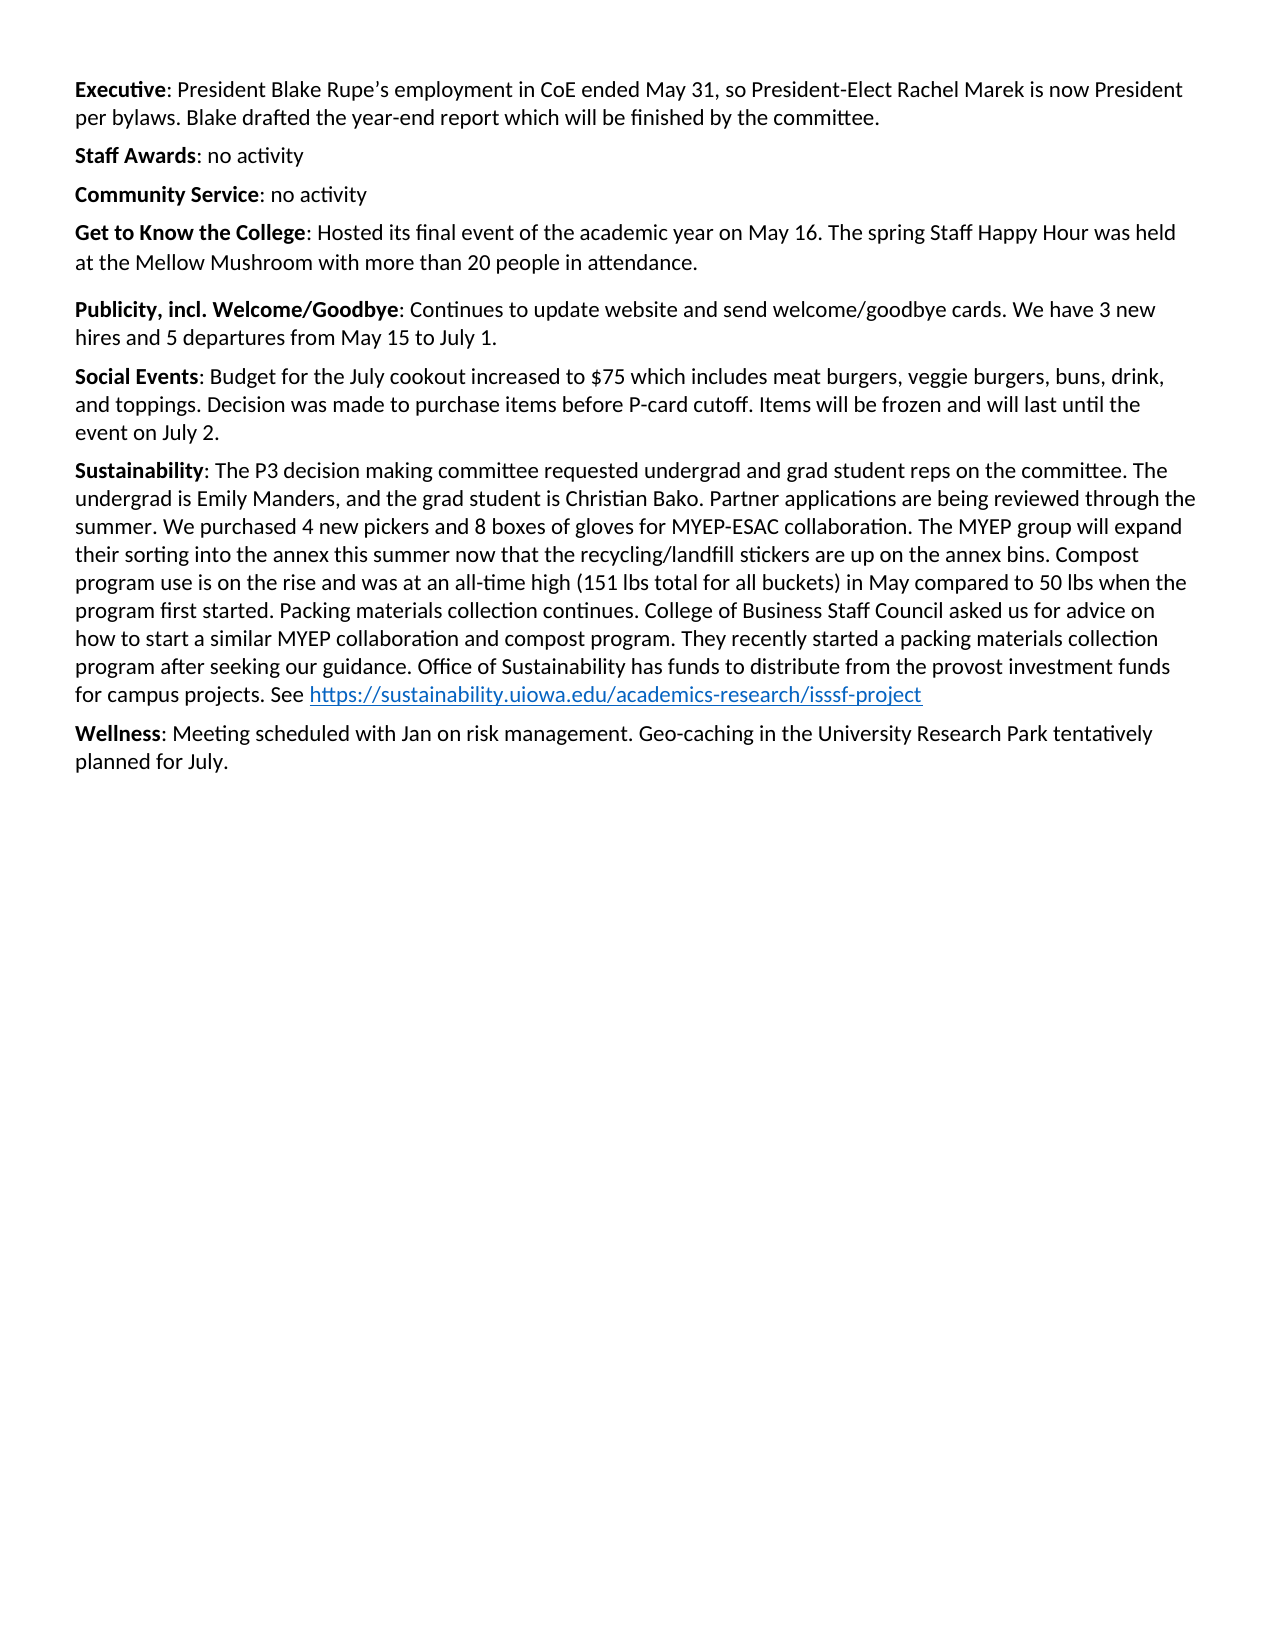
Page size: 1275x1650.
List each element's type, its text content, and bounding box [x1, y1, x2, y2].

text Staff Awards: no activity [75, 141, 1200, 169]
text Community Service: no activity [75, 180, 1200, 208]
text Sustainability: The P3 decision making committee requested undergrad and grad student reps on the committee. The undergrad is Emily Manders, and the grad student is Christian Bako. Partner applications are being reviewed through the summer. We purchased 4 new pickers and 8 boxes of gloves for MYEP-ESAC collaboration. The MYEP group will expand their sorting into the annex this summer now that the recycling/landfill stickers are up on the annex bins. Compost program use is on the rise and was at an all-time high (151 lbs total for all buckets) in May compared to 50 lbs when the program first started. Packing materials collection continues. College of Business Staff Council asked us for advice on how to start a similar MYEP collaboration and compost program. They recently started a packing materials collection program after seeking our guidance. Office of Sustainability has funds to distribute from the provost investment funds for campus projects. See https://sustainability.uiowa.edu/academics-research/isssf-project [75, 456, 1200, 708]
text Social Events: Budget for the July cookout increased to $75 which includes meat burgers, veggie burgers, buns, drink, and toppings. Decision was made to purchase items before P-card cutoff. Items will be frozen and will last until the event on July 2. [75, 362, 1200, 446]
text Get to Know the College: Hosted its final event of the academic year on May 16. The spring Staff Happy Hour was held at the Mellow Mushroom with more than 20 people in attendance. [75, 218, 1200, 277]
text Publicity, incl. Welcome/Goodbye: Continues to update website and send welcome/goodbye cards. We have 3 new hires and 5 departures from May 15 to July 1. [75, 295, 1200, 351]
text Executive: President Blake Rupe’s employment in CoE ended May 31, so President-Elect Rachel Marek is now President per bylaws. Blake drafted the year-end report which will be finished by the committee. [75, 75, 1200, 131]
text Wellness: Meeting scheduled with Jan on risk management. Geo-caching in the University Research Park tentatively planned for July. [75, 719, 1200, 775]
